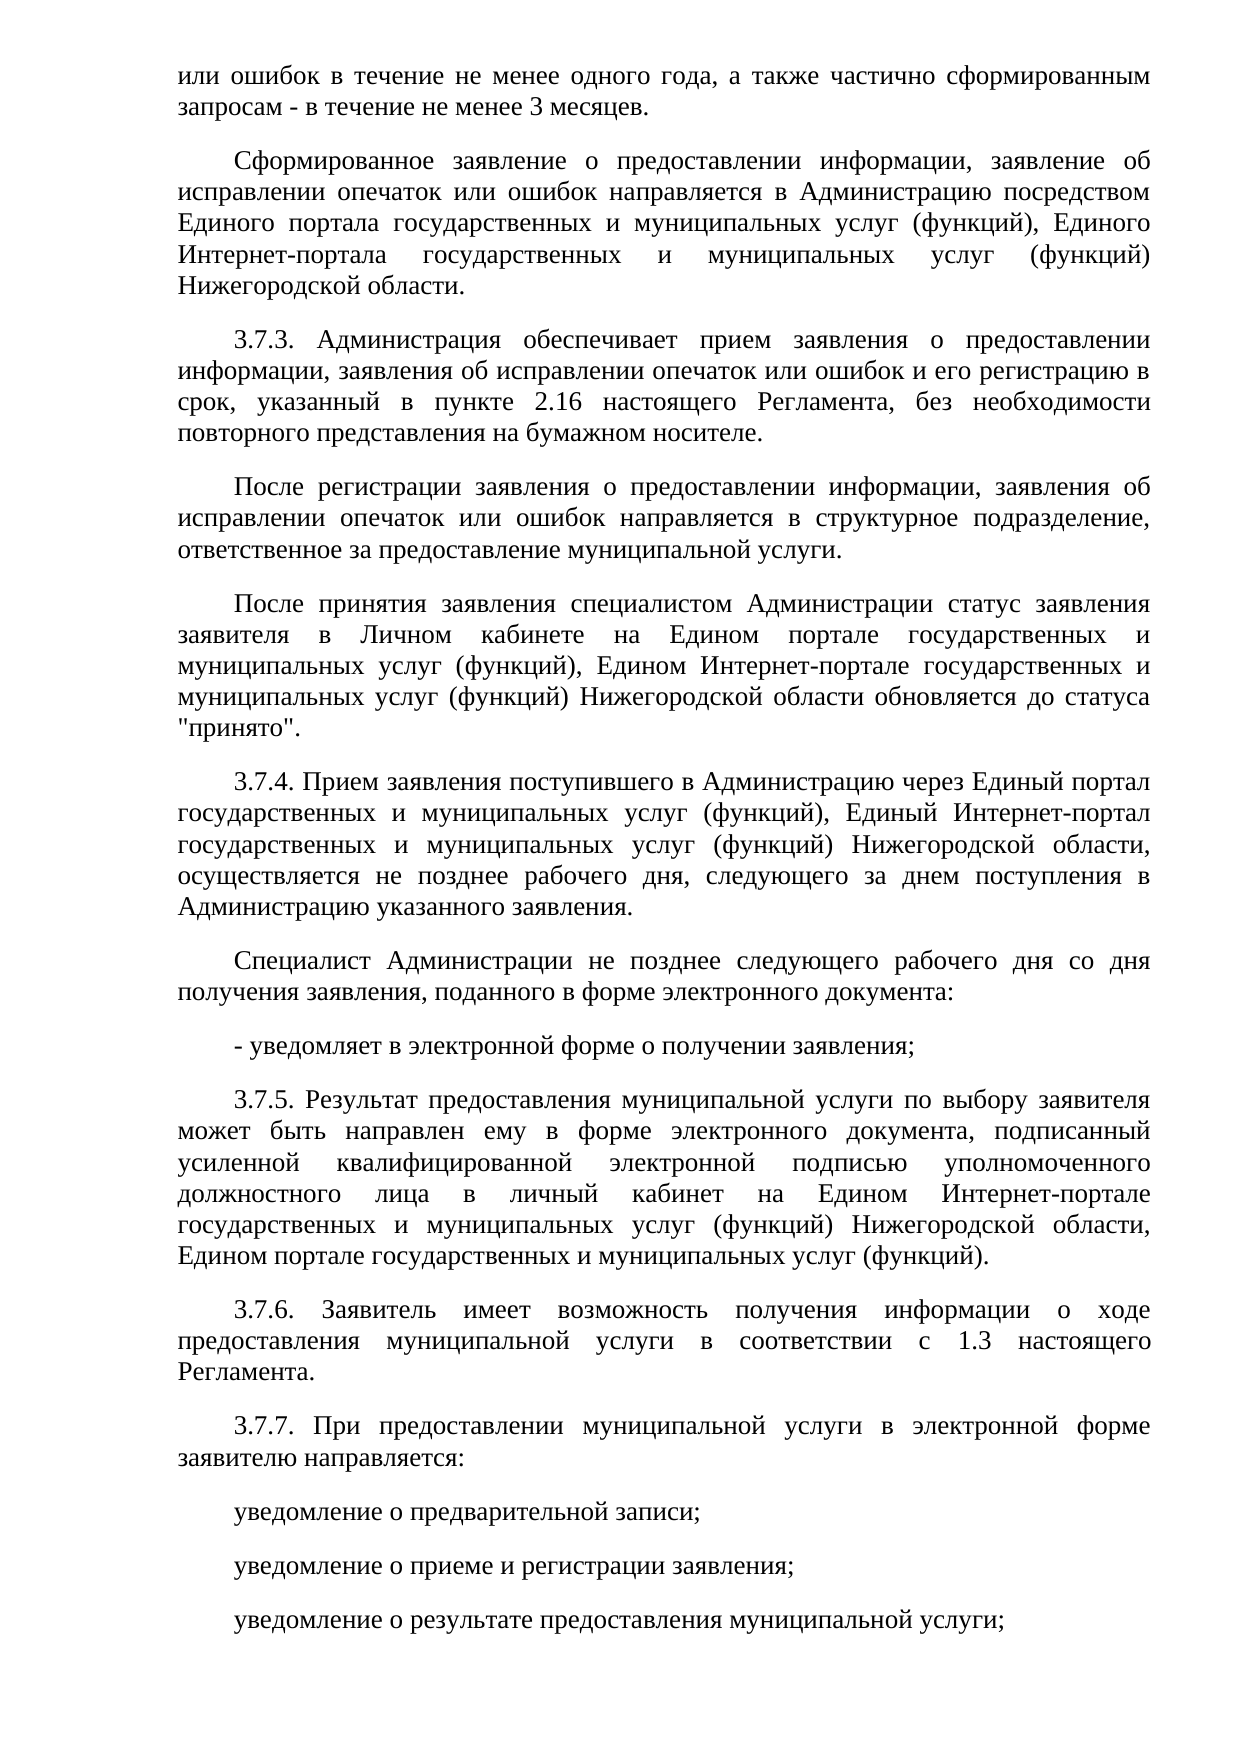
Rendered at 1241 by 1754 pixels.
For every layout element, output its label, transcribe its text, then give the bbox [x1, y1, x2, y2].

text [177, 59, 1152, 121]
text уведомление о результате предоставления муниципальной услуги; [177, 1603, 1152, 1634]
text Специалист Администрации не позднее следующего рабочего дня со дня получения заявления, поданного в форме электронного документа: [177, 944, 1152, 1006]
text 3.7.3. Администрация обеспечивает прием заявления о предоставлении информации, заявления об исправлении опечаток или ошибок и его регистрацию в срок, указанный в пункте 2.16 настоящего Регламента, без необходимости повторного представления на бумажном носителе. [177, 323, 1152, 447]
text 3.7.6. Заявитель имеет возможность получения информации о ходе предоставления муниципальной услуги в соответствии с 1.3 настоящего Регламента. [177, 1293, 1152, 1387]
text уведомление о предварительной записи; [177, 1495, 1152, 1526]
text - уведомляет в электронной форме о получении заявления; [177, 1029, 1152, 1060]
text После регистрации заявления о предоставлении информации, заявления об исправлении опечаток или ошибок направляется в структурное подразделение, ответственное за предоставление муниципальной услуги. [177, 470, 1152, 564]
text 3.7.5. Результат предоставления муниципальной услуги по выбору заявителя может быть направлен ему в форме электронного документа, подписанный усиленной квалифицированной электронной подписью уполномоченного должностного лица в личный кабинет на Едином Интернет-портале государственных и муниципальных услуг (функций) Нижегородской области, Едином портале государственных и муниципальных услуг (функций). [177, 1083, 1152, 1270]
text 3.7.4. Прием заявления поступившего в Администрацию через Единый портал государственных и муниципальных услуг (функций), Единый Интернет-портал государственных и муниципальных услуг (функций) Нижегородской области, осуществляется не позднее рабочего дня, следующего за днем поступления в Администрацию указанного заявления. [177, 765, 1152, 921]
text уведомление о приеме и регистрации заявления; [177, 1549, 1152, 1580]
text Сформированное заявление о предоставлении информации, заявление об исправлении опечаток или ошибок направляется в Администрацию посредством Единого портала государственных и муниципальных услуг (функций), Единого Интернет-портала государственных и муниципальных услуг (функций) Нижегородской области. [177, 144, 1152, 300]
text 3.7.7. При предоставлении муниципальной услуги в электронной форме заявителю направляется: [177, 1409, 1152, 1472]
text После принятия заявления специалистом Администрации статус заявления заявителя в Личном кабинете на Едином портале государственных и муниципальных услуг (функций), Едином Интернет-портале государственных и муниципальных услуг (функций) Нижегородской области обновляется до статуса "принято". [177, 587, 1152, 742]
